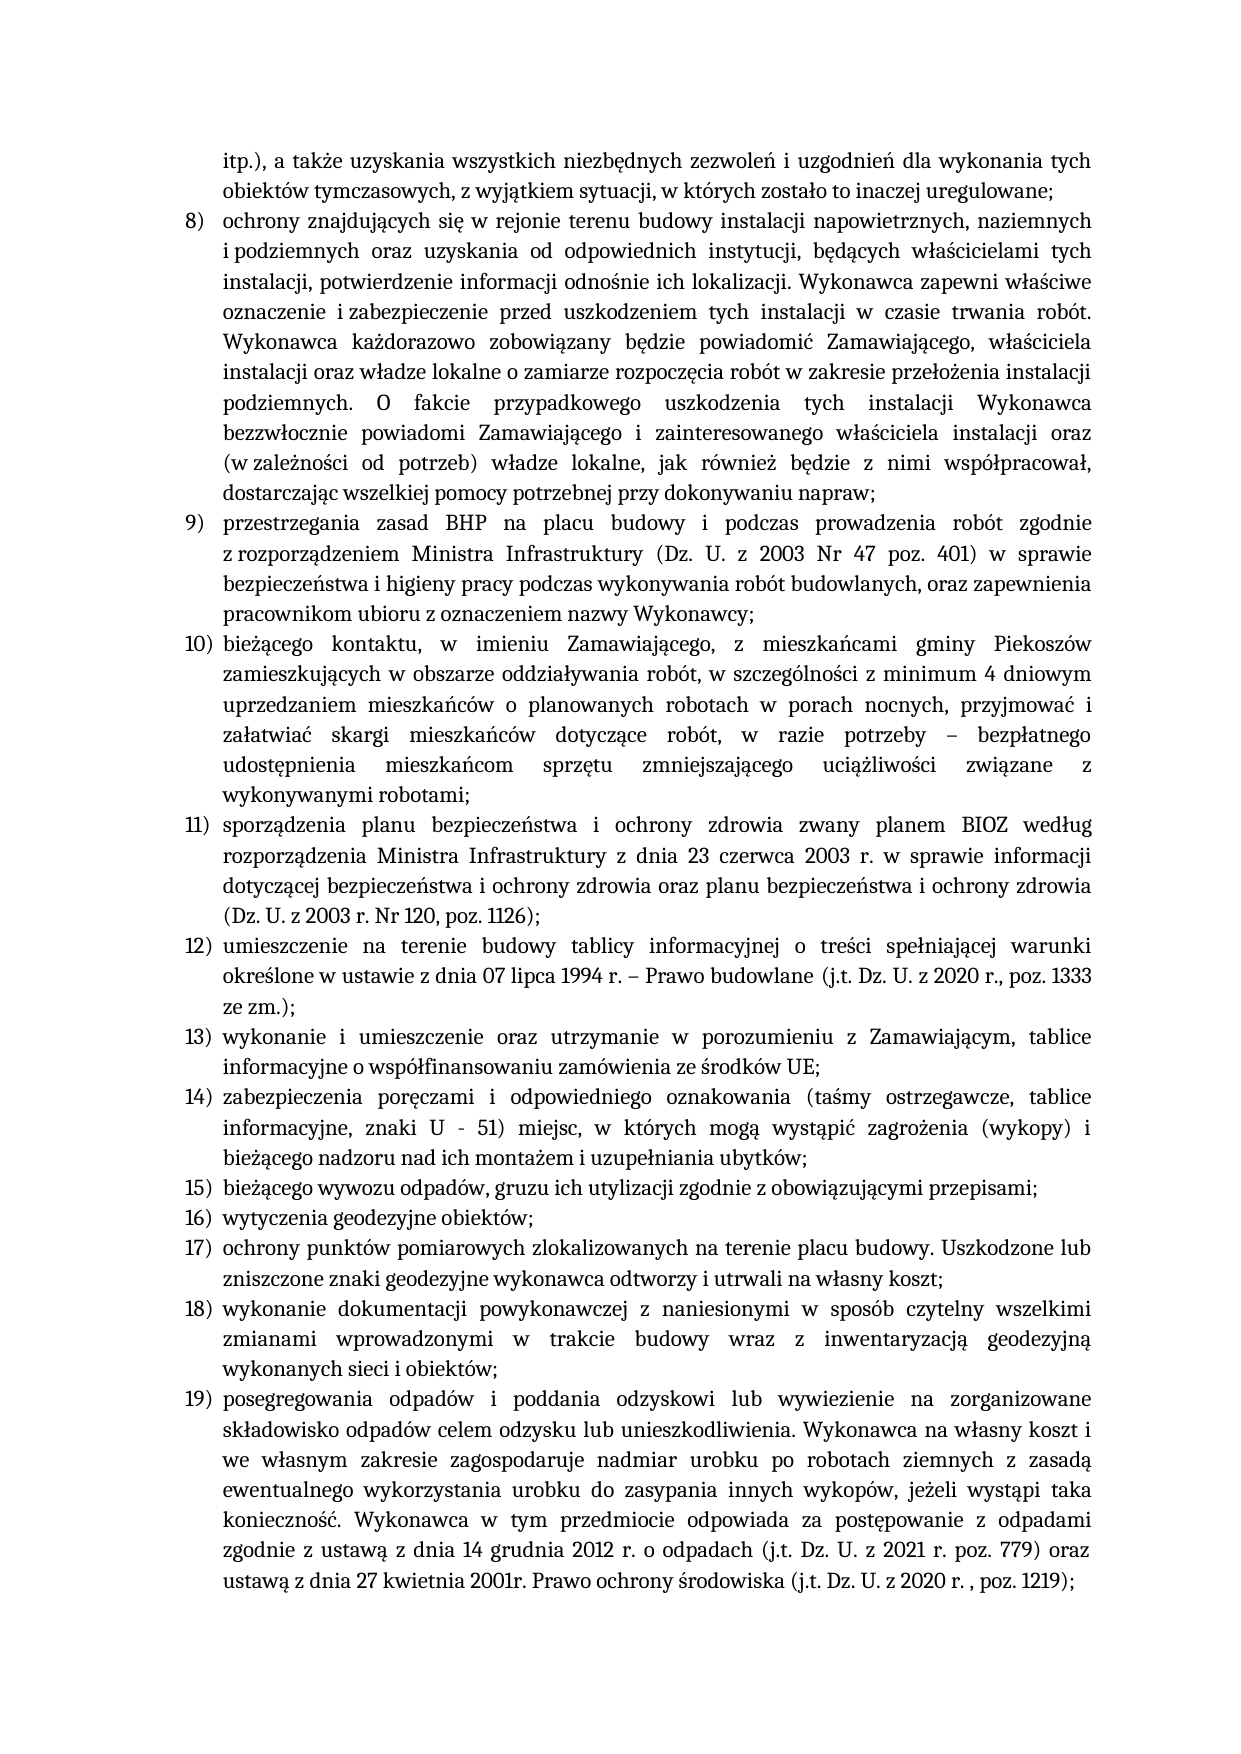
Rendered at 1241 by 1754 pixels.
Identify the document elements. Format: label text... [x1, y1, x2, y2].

list wykonanie dokumentacji powykonawczej z naniesionymi w sposób czytelny wszelkimi zmianami wprowadzonymi w trakcie budowy wraz z inwentaryzacją geodezyjną wykonanych sieci i obiektów; [185, 1296, 1093, 1382]
list bieżącego wywozu odpadów, gruzu ich utylizacji zgodnie z obowiązującymi przepisami; [185, 1175, 1093, 1201]
list sporządzenia planu bezpieczeństwa i ochrony zdrowia zwany planem BIOZ według rozporządzenia Ministra Infrastruktury z dnia 23 czerwca 2003 r. w sprawie informacji dotyczącej bezpieczeństwa i ochrony zdrowia oraz planu bezpieczeństwa i ochrony zdrowia (Dz. U. z 2003 r. Nr 120, poz. 1126); [185, 812, 1093, 929]
list wytyczenia geodezyjne obiektów; [185, 1205, 1093, 1231]
list zabezpieczenia poręczami i odpowiedniego oznakowania (taśmy ostrzegawcze, tablice informacyjne, znaki U - 51) miejsc, w których mogą wystąpić zagrożenia (wykopy) i bieżącego nadzoru nad ich montażem i uzupełniania ubytków; [185, 1084, 1093, 1171]
list ochrony punktów pomiarowych zlokalizowanych na terenie placu budowy. Uszkodzone lub zniszczone znaki geodezyjne wykonawca odtworzy i utrwali na własny koszt; [185, 1235, 1093, 1292]
list ochrony znajdujących się w rejonie terenu budowy instalacji napowietrznych, naziemnych i podziemnych oraz uzyskania od odpowiednich instytucji, będących właścicielami tych instalacji, potwierdzenie informacji odnośnie ich lokalizacji. Wykonawca zapewni właściwe oznaczenie i zabezpieczenie przed uszkodzeniem tych instalacji w czasie trwania robót. Wykonawca każdorazowo zobowiązany będzie powiadomić Zamawiającego, właściciela instalacji oraz władze lokalne o zamiarze rozpoczęcia robót w zakresie przełożenia instalacji podziemnych. O fakcie przypadkowego uszkodzenia tych instalacji Wykonawca bezzwłocznie powiadomi Zamawiającego i zainteresowanego właściciela instalacji oraz (w zależności od potrzeb) władze lokalne, jak również będzie z nimi współpracował, dostarczając wszelkiej pomocy potrzebnej przy dokonywaniu napraw; [185, 208, 1093, 506]
list posegregowania odpadów i poddania odzyskowi lub wywiezienie na zorganizowane składowisko odpadów celem odzysku lub unieszkodliwienia. Wykonawca na własny koszt i we własnym zakresie zagospodaruje nadmiar urobku po robotach ziemnych z zasadą ewentualnego wykorzystania urobku do zasypania innych wykopów, jeżeli wystąpi taka konieczność. Wykonawca w tym przedmiocie odpowiada za postępowanie z odpadami zgodnie z ustawą z dnia 14 grudnia 2012 r. o odpadach (j.t. Dz. U. z 2021 r. poz. 779) oraz ustawą z dnia 27 kwietnia 2001r. Prawo ochrony środowiska (j.t. Dz. U. z 2020 r. , poz. 1219); [185, 1386, 1093, 1594]
list umieszczenie na terenie budowy tablicy informacyjnej o treści spełniającej warunki określone w ustawie z dnia 07 lipca 1994 r. – Prawo budowlane (j.t. Dz. U. z 2020 r., poz. 1333 ze zm.); [185, 933, 1093, 1020]
list bieżącego kontaktu, w imieniu Zamawiającego, z mieszkańcami gminy Piekoszów zamieszkujących w obszarze oddziaływania robót, w szczególności z minimum 4 dniowym uprzedzaniem mieszkańców o planowanych robotach w porach nocnych, przyjmować i załatwiać skargi mieszkańców dotyczące robót, w razie potrzeby – bezpłatnego udostępnienia mieszkańcom sprzętu zmniejszającego uciążliwości związane z wykonywanymi robotami; [185, 631, 1093, 808]
list przestrzegania zasad BHP na placu budowy i podczas prowadzenia robót zgodnie z rozporządzeniem Ministra Infrastruktury (Dz. U. z 2003 Nr 47 poz. 401) w sprawie bezpieczeństwa i higieny pracy podczas wykonywania robót budowlanych, oraz zapewnienia pracownikom ubioru z oznaczeniem nazwy Wykonawcy; [185, 510, 1093, 627]
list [185, 148, 1093, 204]
list wykonanie i umieszczenie oraz utrzymanie w porozumieniu z Zamawiającym, tablice informacyjne o współfinansowaniu zamówienia ze środków UE; [185, 1024, 1093, 1080]
